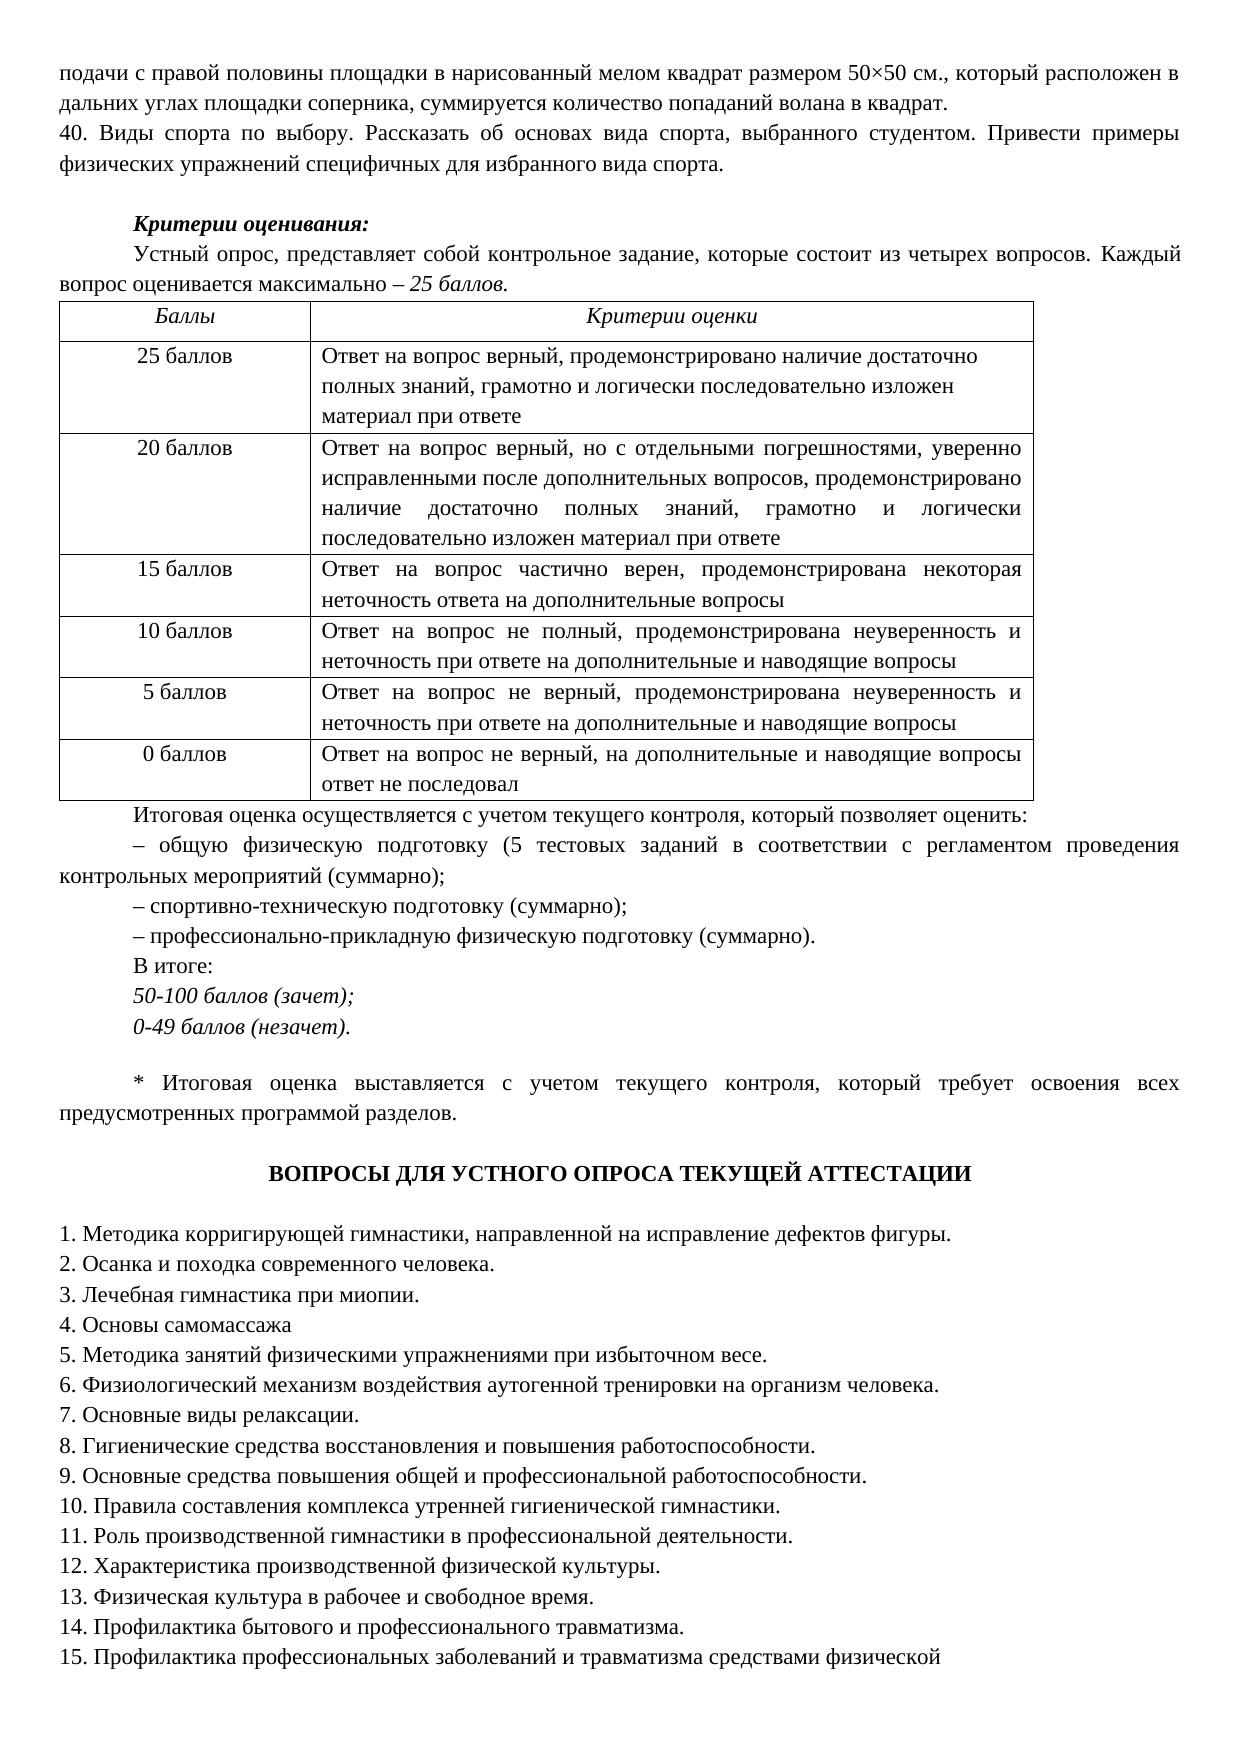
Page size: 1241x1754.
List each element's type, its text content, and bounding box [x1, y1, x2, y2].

text 7. Основные виды релаксации. [59, 1402, 1181, 1428]
table_header Критерии оценки [311, 302, 1033, 341]
table_cell 25 баллов [60, 342, 310, 432]
table_cell Ответ на вопрос не верный, на дополнительные и наводящие вопросы ответ не последовал [311, 740, 1033, 800]
text 13. Физическая культура в рабочее и свободное время. [59, 1583, 1181, 1609]
text * Итоговая оценка выставляется с учетом текущего контроля, который требует освоения всех предусмотренных программой разделов. [59, 1069, 1181, 1126]
table_cell 5 баллов [60, 678, 310, 739]
text 12. Характеристика производственной физической культуры. [59, 1553, 1181, 1579]
text 5. Методика занятий физическими упражнениями при избыточном весе. [59, 1341, 1181, 1367]
text 3. Лечебная гимнастика при миопии. [59, 1281, 1181, 1307]
text Устный опрос, представляет собой контрольное задание, которые состоит из четырех вопросов. Каждый вопрос оценивается максимально – 25 баллов. [59, 240, 1181, 297]
table_cell 10 баллов [60, 617, 310, 677]
table_cell Ответ на вопрос верный, продемонстрировано наличие достаточно полных знаний, грамотно и логически последовательно изложен материал при ответе [311, 342, 1033, 432]
text 14. Профилактика бытового и профессионального травматизма. [59, 1613, 1181, 1639]
text 4. Основы самомассажа [59, 1311, 1181, 1337]
table_cell Ответ на вопрос не верный, продемонстрирована неуверенность и неточность при ответе на дополнительные и наводящие вопросы [311, 678, 1033, 739]
table_cell Ответ на вопрос верный, но с отдельными погрешностями, уверенно исправленными после дополнительных вопросов, продемонстрировано наличие достаточно полных знаний, грамотно и логически последовательно изложен материал при ответе [311, 434, 1033, 554]
table_cell 20 баллов [60, 434, 310, 554]
table_cell Ответ на вопрос частично верен, продемонстрирована некоторая неточность ответа на дополнительные вопросы [311, 555, 1033, 616]
text 15. Профилактика профессиональных заболеваний и травматизма средствами физической [59, 1643, 1181, 1669]
text 8. Гигиенические средства восстановления и повышения работоспособности. [59, 1432, 1181, 1458]
table_cell 0 баллов [60, 740, 310, 800]
text – общую физическую подготовку (5 тестовых заданий в соответствии с регламентом проведения контрольных мероприятий (суммарно); [59, 831, 1181, 888]
text – спортивно-техническую подготовку (суммарно); [59, 892, 1181, 918]
text 50-100 баллов (зачет); [59, 982, 1181, 1009]
text ВОПРОСЫ ДЛЯ УСТНОГО ОПРОСА ТЕКУЩЕЙ АТТЕСТАЦИИ [59, 1160, 1181, 1186]
text Критерии оценивания: [59, 210, 1181, 236]
text В итоге: [59, 952, 1181, 979]
text 40. Виды спорта по выбору. Рассказать об основах вида спорта, выбранного студентом. Привести примеры физических упражнений специфичных для избранного вида спорта. [59, 119, 1181, 176]
text 2. Осанка и походка современного человека. [59, 1251, 1181, 1277]
text 0-49 баллов (незачет). [59, 1013, 1181, 1039]
text – профессионально-прикладную физическую подготовку (суммарно). [59, 922, 1181, 948]
text 6. Физиологический механизм воздействия аутогенной тренировки на организм человека. [59, 1371, 1181, 1398]
text 9. Основные средства повышения общей и профессиональной работоспособности. [59, 1462, 1181, 1488]
text 1. Методика корригирующей гимнастики, направленной на исправление дефектов фигуры. [59, 1220, 1181, 1247]
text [59, 59, 1181, 116]
table_cell 15 баллов [60, 555, 310, 616]
text Итоговая оценка осуществляется с учетом текущего контроля, который позволяет оценить: [59, 801, 1181, 828]
text 10. Правила составления комплекса утренней гигиенической гимнастики. [59, 1492, 1181, 1518]
table_cell Ответ на вопрос не полный, продемонстрирована неуверенность и неточность при ответе на дополнительные и наводящие вопросы [311, 617, 1033, 677]
text 11. Роль производственной гимнастики в профессиональной деятельности. [59, 1522, 1181, 1549]
table_header Баллы [60, 302, 310, 341]
